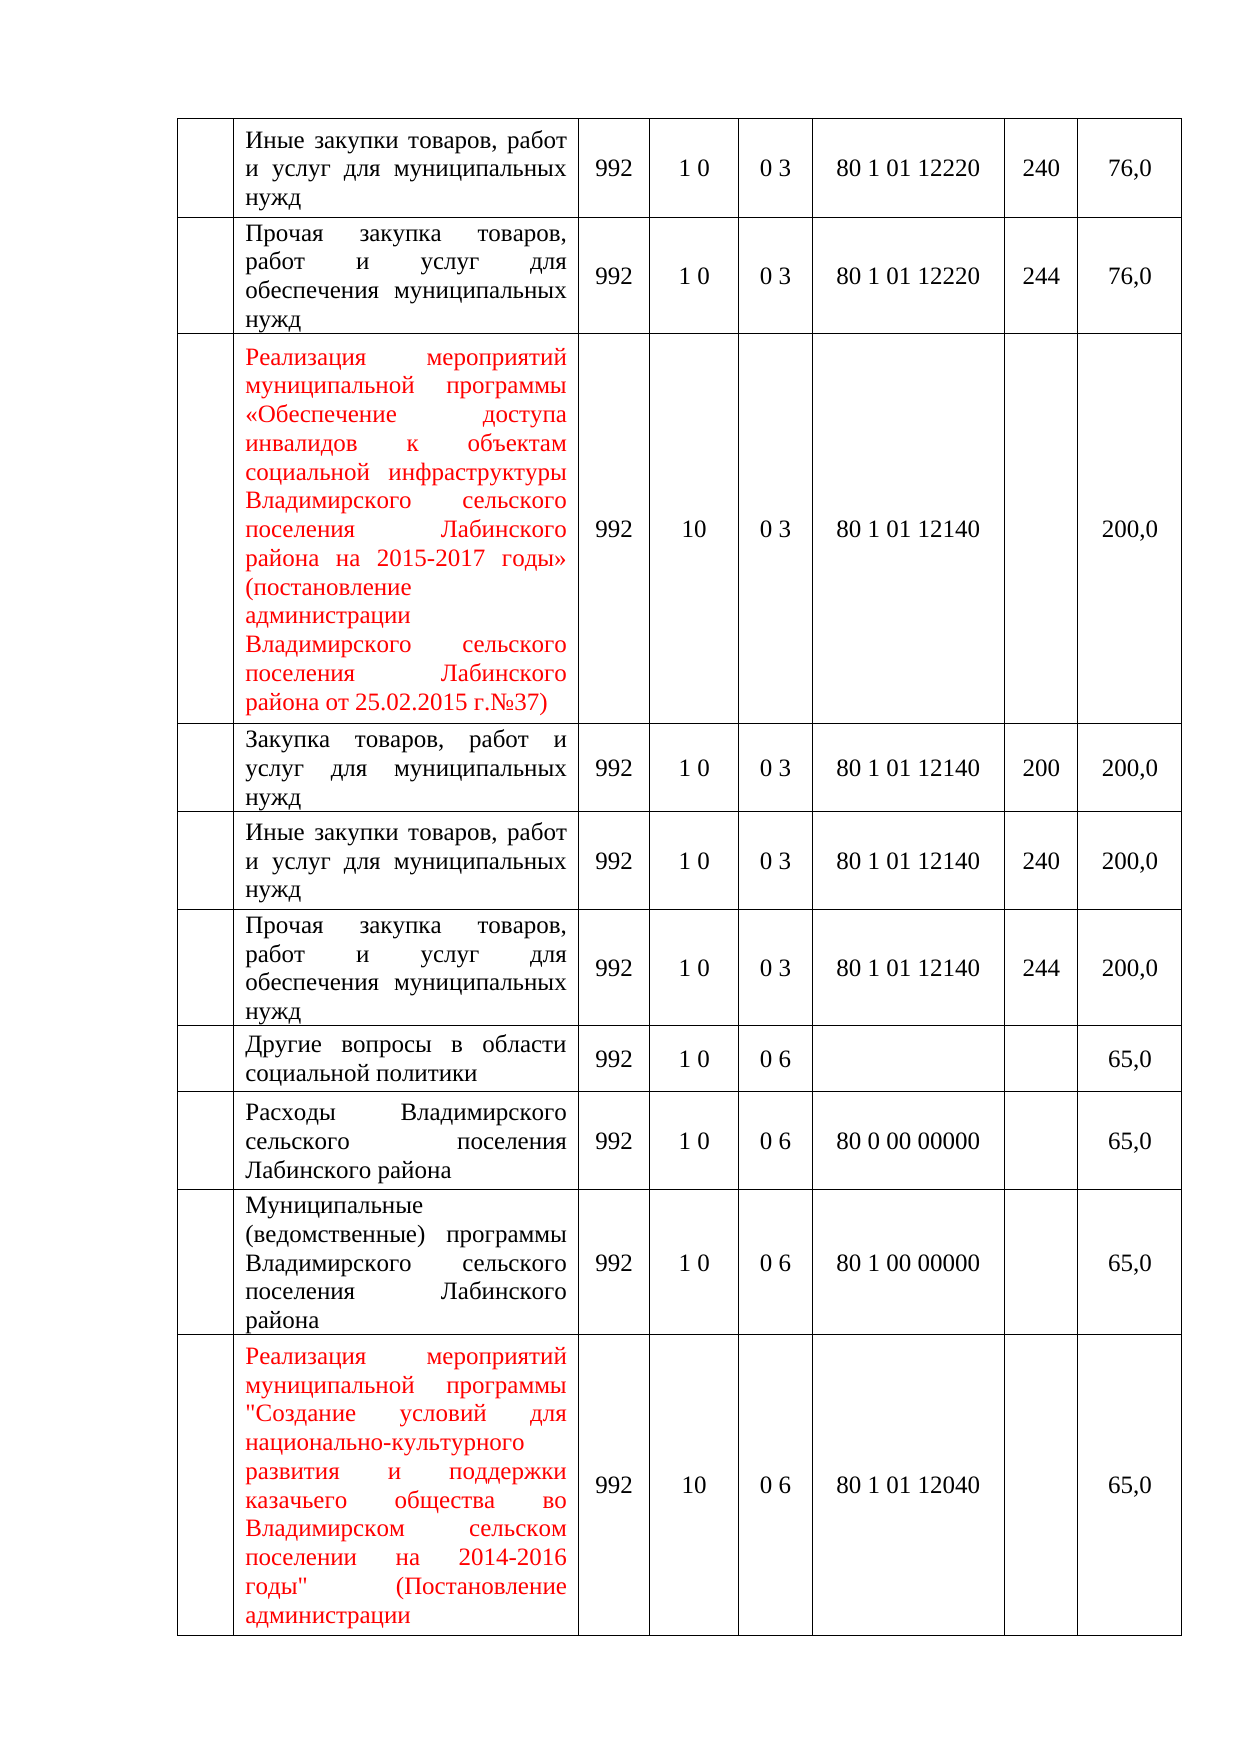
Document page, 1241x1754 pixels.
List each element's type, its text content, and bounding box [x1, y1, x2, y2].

table_cell 992 [579, 334, 649, 723]
table_cell 80 1 01 12140 [813, 910, 1004, 1025]
table_cell [178, 218, 233, 333]
table_cell 992 [579, 1335, 649, 1635]
table_cell 992 [579, 812, 649, 909]
table_cell 0 3 [739, 724, 812, 811]
table_cell 1 0 [650, 910, 738, 1025]
table_cell 200 [1005, 724, 1077, 811]
table_cell [178, 910, 233, 1025]
table_cell 0 3 [739, 812, 812, 909]
table_cell [178, 119, 233, 217]
table_cell 992 [579, 1092, 649, 1189]
table_cell Реализация мероприятий муниципальной программы «Обеспечение доступа инвалидов к объектам социальной инфраструктуры Владимирского сельского поселения Лабинского района на 2015-2017 годы» (постановление администрации Владимирского сельского поселения Лабинского района от 25.02.2015 г.№37) [234, 334, 578, 723]
table_cell 0 3 [739, 218, 812, 333]
table_cell 76,0 [1078, 119, 1181, 217]
table_cell Расходы Владимирского сельского поселения Лабинского района [234, 1092, 578, 1189]
table_cell [1005, 334, 1077, 723]
table_cell 240 [1005, 119, 1077, 217]
table_cell [813, 1026, 1004, 1091]
table_cell [178, 1335, 233, 1635]
table_cell 65,0 [1078, 1335, 1181, 1635]
table_cell 65,0 [1078, 1026, 1181, 1091]
table_cell 80 1 01 12220 [813, 218, 1004, 333]
table_cell 200,0 [1078, 724, 1181, 811]
table_cell 0 3 [739, 910, 812, 1025]
table_cell Прочая закупка товаров, работ и услуг для обеспечения муниципальных нужд [234, 910, 578, 1025]
table_cell [178, 1092, 233, 1189]
table_cell 80 1 01 12140 [813, 724, 1004, 811]
table_cell 1 0 [650, 1026, 738, 1091]
table_cell 10 [650, 334, 738, 723]
table_cell 0 6 [739, 1335, 812, 1635]
table_cell 0 3 [739, 334, 812, 723]
table_cell [178, 334, 233, 723]
table_cell [178, 1190, 233, 1334]
table_cell 80 1 00 00000 [813, 1190, 1004, 1334]
table_cell 992 [579, 218, 649, 333]
table_cell [178, 812, 233, 909]
table_cell Закупка товаров, работ и услуг для муниципальных нужд [234, 724, 578, 811]
table_cell 80 0 00 00000 [813, 1092, 1004, 1189]
table_cell 80 1 01 12140 [813, 812, 1004, 909]
table_cell Другие вопросы в области социальной политики [234, 1026, 578, 1091]
table_cell 1 0 [650, 724, 738, 811]
table_cell 76,0 [1078, 218, 1181, 333]
table_cell 992 [579, 1026, 649, 1091]
table_cell 65,0 [1078, 1190, 1181, 1334]
table_cell 10 [650, 1335, 738, 1635]
table_cell 992 [579, 724, 649, 811]
table_cell 992 [579, 1190, 649, 1334]
table_cell 1 0 [650, 1092, 738, 1189]
table_cell 992 [579, 119, 649, 217]
table_cell 80 1 01 12220 [813, 119, 1004, 217]
table_cell 0 6 [739, 1092, 812, 1189]
table_cell Иные закупки товаров, работ и услуг для муниципальных нужд [234, 812, 578, 909]
table_cell [178, 724, 233, 811]
table_cell 200,0 [1078, 812, 1181, 909]
table_cell Иные закупки товаров, работ и услуг для муниципальных нужд [234, 119, 578, 217]
table_cell 1 0 [650, 119, 738, 217]
table_cell 1 0 [650, 218, 738, 333]
table_cell 244 [1005, 218, 1077, 333]
table_cell [1005, 1190, 1077, 1334]
table_cell 240 [1005, 812, 1077, 909]
table_cell 0 6 [739, 1190, 812, 1334]
table_cell 1 0 [650, 812, 738, 909]
table_cell 80 1 01 12040 [813, 1335, 1004, 1635]
table_cell Прочая закупка товаров, работ и услуг для обеспечения муниципальных нужд [234, 218, 578, 333]
table_cell [1005, 1335, 1077, 1635]
table_cell [1005, 1026, 1077, 1091]
table_cell 200,0 [1078, 334, 1181, 723]
table_cell 992 [579, 910, 649, 1025]
table_cell 1 0 [650, 1190, 738, 1334]
table_cell [178, 1026, 233, 1091]
table_cell [1005, 1092, 1077, 1189]
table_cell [234, 1335, 578, 1635]
table_cell 200,0 [1078, 910, 1181, 1025]
table_cell 80 1 01 12140 [813, 334, 1004, 723]
table_cell Муниципальные (ведомственные) программы Владимирского сельского поселения Лабинского района [234, 1190, 578, 1334]
table_cell 244 [1005, 910, 1077, 1025]
table_cell 0 3 [739, 119, 812, 217]
table_cell 0 6 [739, 1026, 812, 1091]
table_cell 65,0 [1078, 1092, 1181, 1189]
